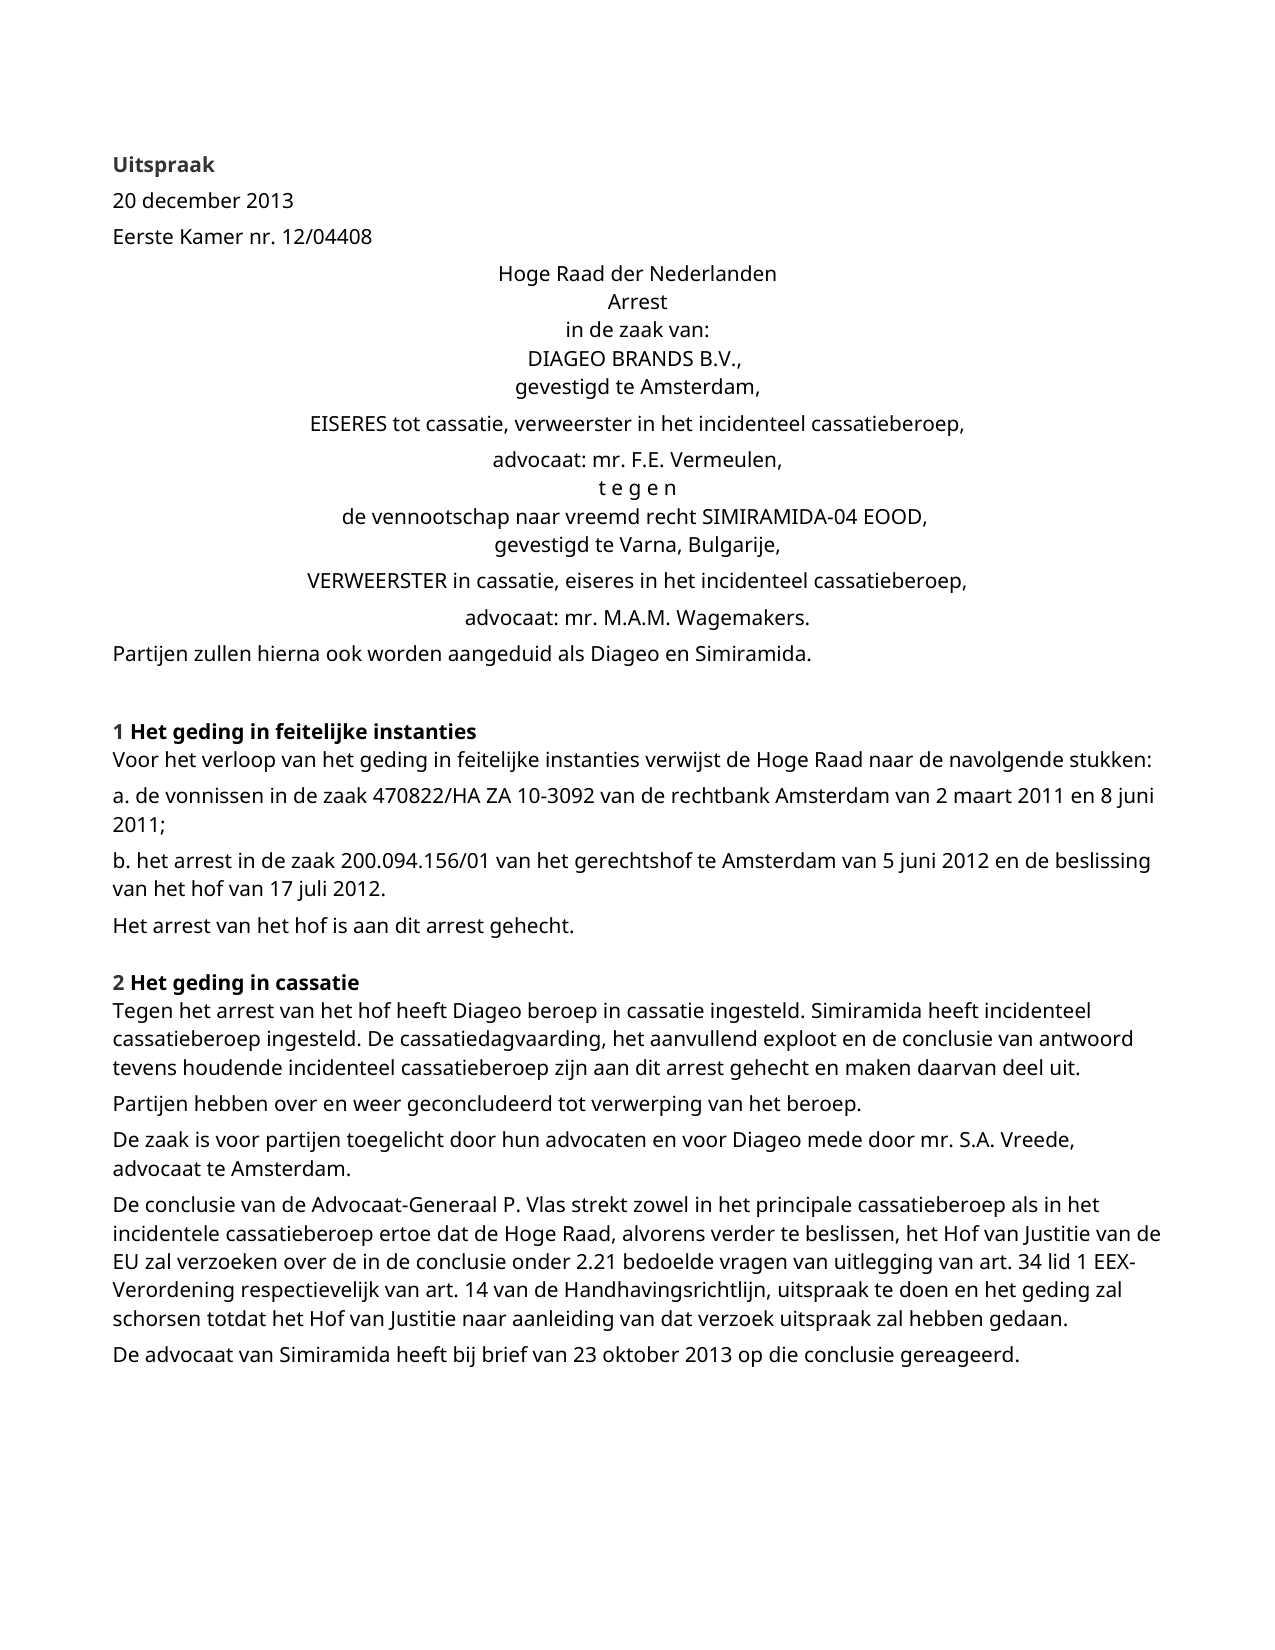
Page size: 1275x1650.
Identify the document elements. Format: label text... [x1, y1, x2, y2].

text Voor het verloop van het geding in feitelijke instanties verwijst de Hoge Raad naar de navolgende stukken: [112, 745, 1162, 774]
text advocaat: mr. F.E. Vermeulen, [112, 445, 1162, 473]
text 1 Het geding in feitelijke instanties [112, 717, 1162, 745]
text Partijen zullen hierna ook worden aangeduid als Diageo en Simiramida. [112, 639, 1162, 667]
text De advocaat van Simiramida heeft bij brief van 23 oktober 2013 op die conclusie gereageerd. [112, 1340, 1162, 1369]
text advocaat: mr. M.A.M. Wagemakers. [112, 603, 1162, 631]
text DIAGEO BRANDS B.V., gevestigd te Amsterdam, [112, 344, 1162, 401]
text Arrest [112, 287, 1162, 316]
text 20 december 2013 [112, 186, 1162, 215]
text b. het arrest in de zaak 200.094.156/01 van het gerechtshof te Amsterdam van 5 juni 2012 en de beslissing van het hof van 17 juli 2012. [112, 846, 1162, 903]
text Uitspraak [112, 150, 1162, 178]
text de vennootschap naar vreemd recht SIMIRAMIDA-04 EOOD, gevestigd te Varna, Bulgarije, [112, 502, 1162, 559]
text VERWEERSTER in cassatie, eiseres in het incidenteel cassatieberoep, [112, 567, 1162, 595]
text Partijen hebben over en weer geconcludeerd tot verwerping van het beroep. [112, 1089, 1162, 1118]
text De zaak is voor partijen toegelicht door hun advocaten en voor Diageo mede door mr. S.A. Vreede, advocaat te Amsterdam. [112, 1126, 1162, 1182]
text in de zaak van: [112, 316, 1162, 344]
text Hoge Raad der Nederlanden [112, 259, 1162, 287]
text Het arrest van het hof is aan dit arrest gehecht. [112, 911, 1162, 939]
text Eerste Kamer nr. 12/04408 [112, 222, 1162, 251]
text 2 Het geding in cassatie [112, 968, 1162, 996]
text a. de vonnissen in de zaak 470822/HA ZA 10-3092 van de rechtbank Amsterdam van 2 maart 2011 en 8 juni 2011; [112, 781, 1162, 838]
text De conclusie van de Advocaat-Generaal P. Vlas strekt zowel in het principale cassatieberoep als in het incidentele cassatieberoep ertoe dat de Hoge Raad, alvorens verder te beslissen, het Hof van Justitie van de EU zal verzoeken over de in de conclusie onder 2.21 bedoelde vragen van uitlegging van art. 34 lid 1 EEX-Verordening respectievelijk van art. 14 van de Handhavingsrichtlijn, uitspraak te doen en het geding zal schorsen totdat het Hof van Justitie naar aanleiding van dat verzoek uitspraak zal hebben gedaan. [112, 1190, 1162, 1332]
text t e g e n [112, 473, 1162, 502]
text EISERES tot cassatie, verweerster in het incidenteel cassatieberoep, [112, 409, 1162, 437]
text Tegen het arrest van het hof heeft Diageo beroep in cassatie ingesteld. Simiramida heeft incidenteel cassatieberoep ingesteld. De cassatiedagvaarding, het aanvullend exploot en de conclusie van antwoord tevens houdende incidenteel cassatieberoep zijn aan dit arrest gehecht en maken daarvan deel uit. [112, 996, 1162, 1081]
